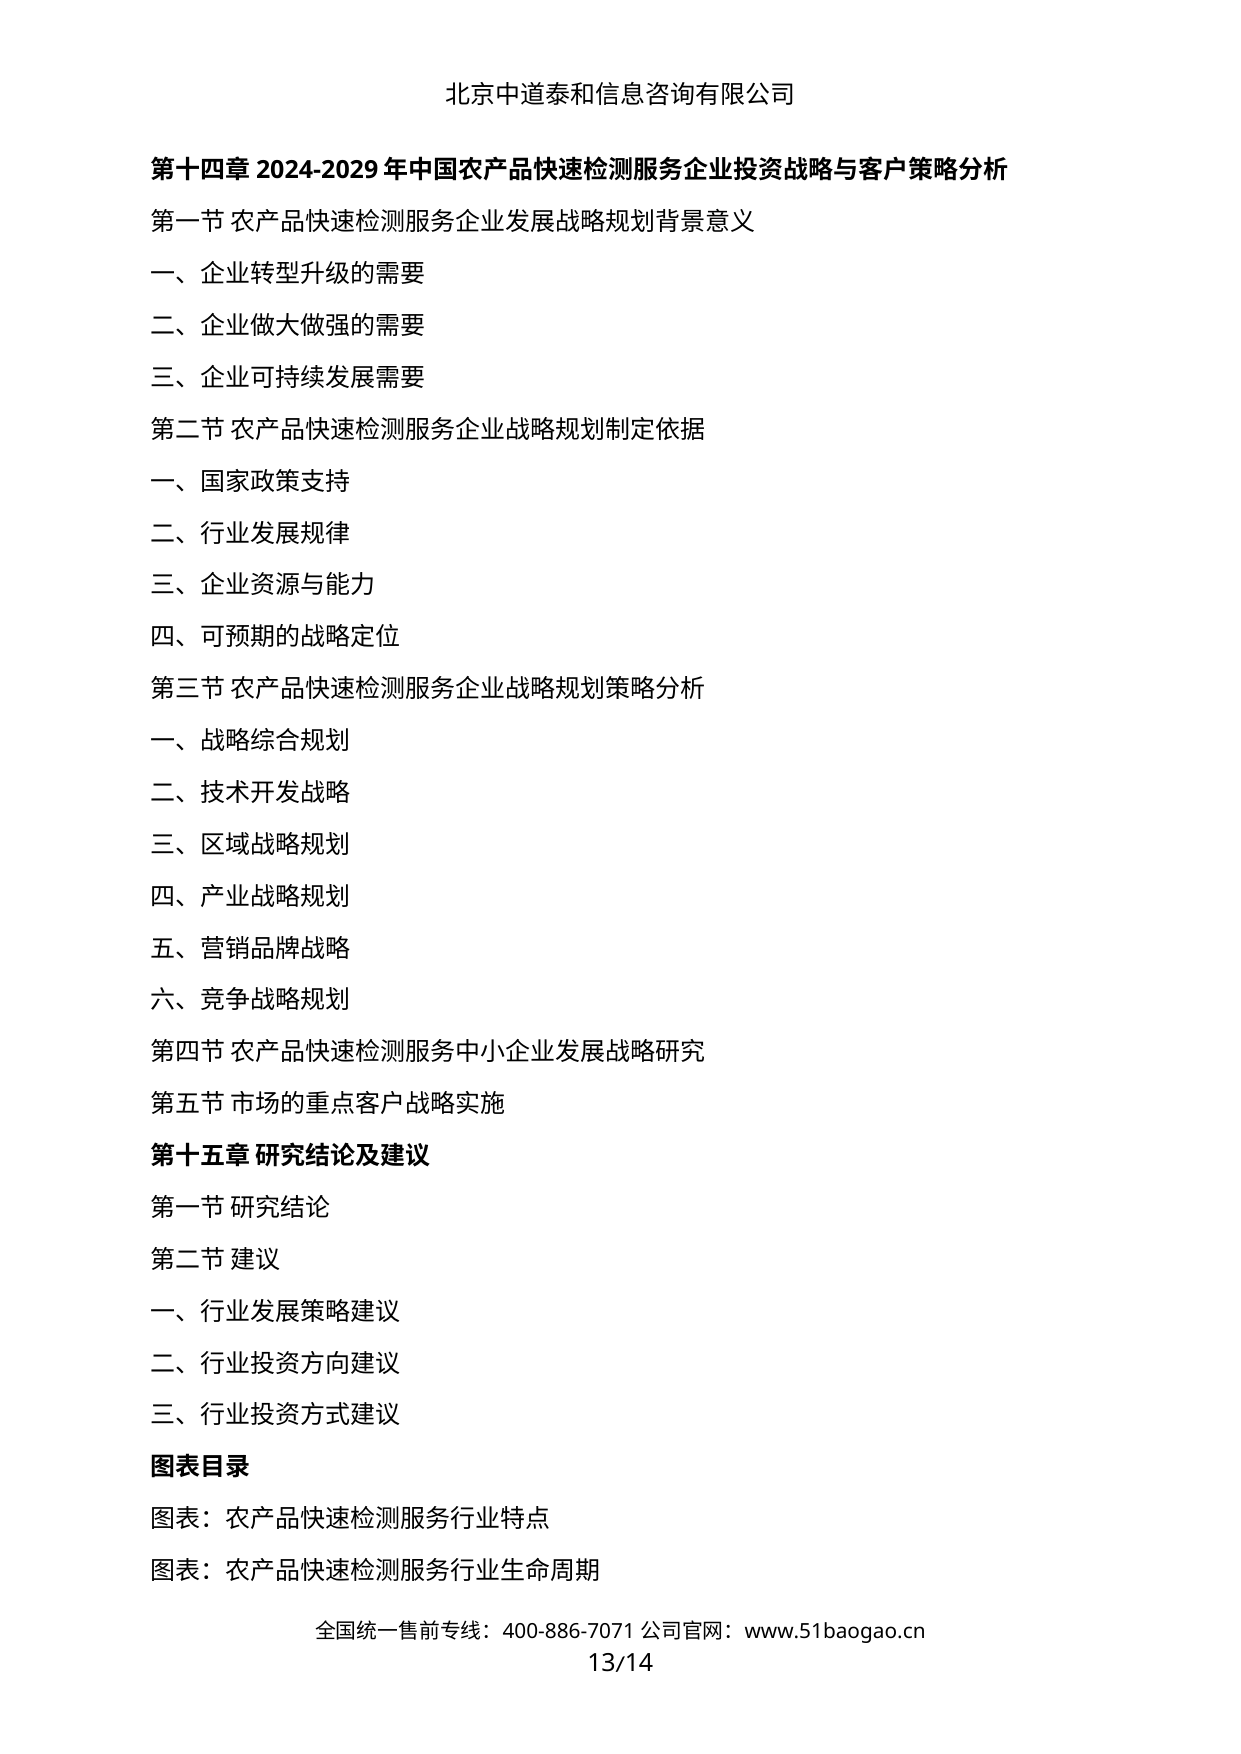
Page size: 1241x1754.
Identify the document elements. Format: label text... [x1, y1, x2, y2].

text 三、行业投资方式建议 [150, 1395, 1090, 1431]
text 图表目录 [150, 1447, 1090, 1483]
text 一、企业转型升级的需要 [150, 254, 1090, 290]
text 第十四章 2024-2029年中国农产品快速检测服务企业投资战略与客户策略分析 [150, 150, 1090, 186]
text 图表：农产品快速检测服务行业特点 [150, 1499, 1090, 1535]
text 第二节 农产品快速检测服务企业战略规划制定依据 [150, 409, 1090, 446]
text 四、可预期的战略定位 [150, 617, 1090, 653]
text 图表：农产品快速检测服务行业生命周期 [150, 1551, 1090, 1587]
text 第五节 市场的重点客户战略实施 [150, 1084, 1090, 1120]
text 第一节 农产品快速检测服务企业发展战略规划背景意义 [150, 202, 1090, 238]
text 一、行业发展策略建议 [150, 1291, 1090, 1327]
text 第三节 农产品快速检测服务企业战略规划策略分析 [150, 669, 1090, 705]
text 二、企业做大做强的需要 [150, 306, 1090, 342]
text 第十五章 研究结论及建议 [150, 1136, 1090, 1172]
text 四、产业战略规划 [150, 876, 1090, 912]
text 二、行业投资方向建议 [150, 1343, 1090, 1379]
text 一、战略综合规划 [150, 721, 1090, 757]
text 一、国家政策支持 [150, 461, 1090, 497]
text 第二节 建议 [150, 1239, 1090, 1276]
text 三、区域战略规划 [150, 824, 1090, 861]
text 第四节 农产品快速检测服务中小企业发展战略研究 [150, 1032, 1090, 1068]
text 二、行业发展规律 [150, 513, 1090, 549]
text 二、技术开发战略 [150, 772, 1090, 809]
text 六、竞争战略规划 [150, 980, 1090, 1016]
text 第一节 研究结论 [150, 1187, 1090, 1224]
text 三、企业资源与能力 [150, 565, 1090, 601]
text 三、企业可持续发展需要 [150, 357, 1090, 394]
text 五、营销品牌战略 [150, 928, 1090, 964]
